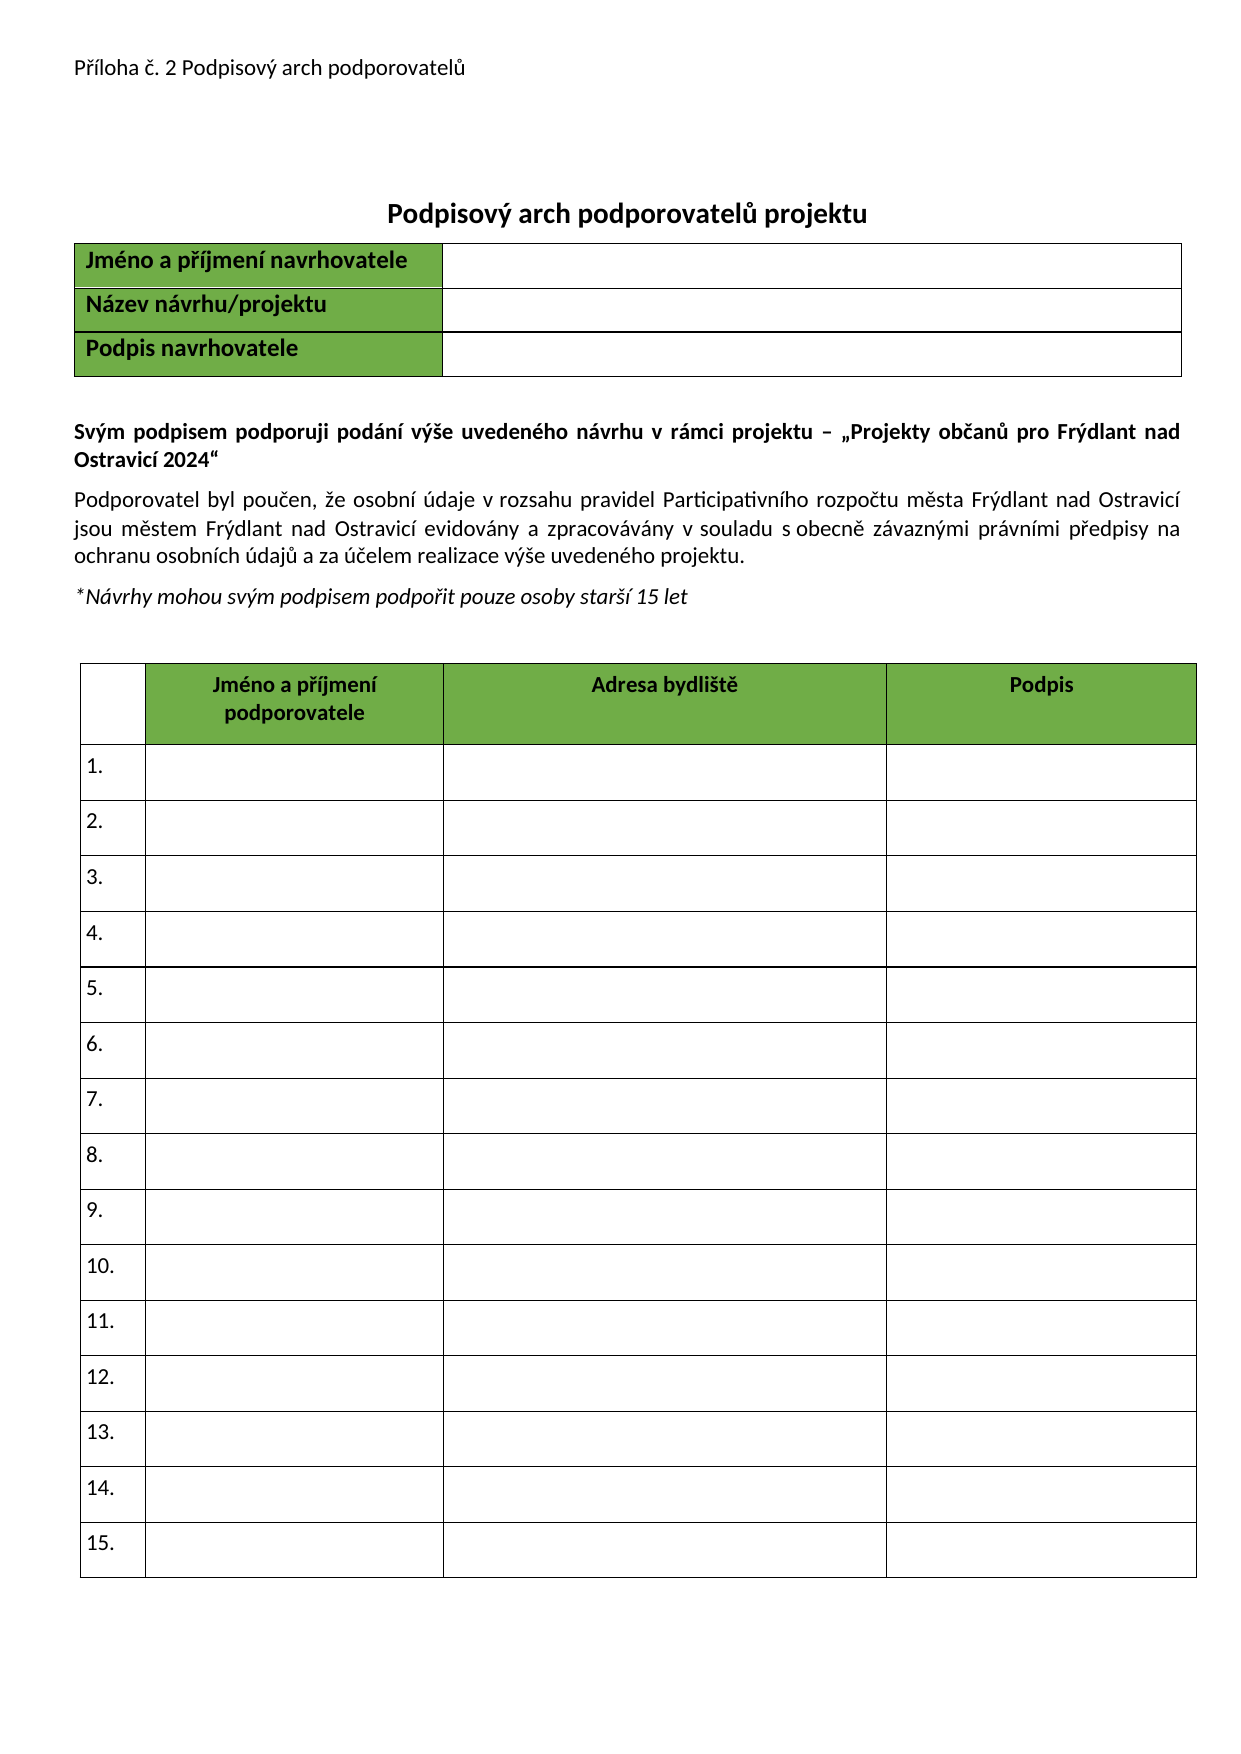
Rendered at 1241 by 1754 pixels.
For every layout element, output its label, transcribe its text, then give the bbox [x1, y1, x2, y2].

table_cell [146, 856, 443, 911]
table_cell [887, 968, 1196, 1022]
text Svým podpisem podporuji podání výše uvedeného návrhu v rámci projektu – „Projekty občanů pro Frýdlant nad Ostravicí 2024“ [74, 417, 1181, 473]
table_cell 6. [81, 1023, 145, 1077]
table_cell [146, 1301, 443, 1355]
table_cell [444, 1134, 886, 1188]
table_cell [146, 968, 443, 1022]
table_cell 9. [81, 1190, 145, 1244]
table_cell [444, 801, 886, 855]
text *Návrhy mohou svým podpisem podpořit pouze osoby starší 15 let [74, 582, 1181, 610]
table_cell Podpis navrhovatele [75, 333, 442, 376]
text Podporovatel byl poučen, že osobní údaje v rozsahu pravidel Participativního rozpočtu města Frýdlant nad Ostravicí jsou městem Frýdlant nad Ostravicí evidovány a zpracovávány v souladu s obecně závaznými právními předpisy na ochranu osobních údajů a za účelem realizace výše uvedeného projektu. [74, 486, 1181, 570]
table_cell [444, 1301, 886, 1355]
table_header [443, 244, 1181, 287]
table_cell 14. [81, 1467, 145, 1522]
table_cell [887, 856, 1196, 911]
table_cell [146, 1079, 443, 1133]
table_header Adresa bydliště [444, 664, 886, 744]
table_cell [887, 1079, 1196, 1133]
table_cell [887, 745, 1196, 800]
table_cell [887, 1523, 1196, 1577]
table_cell [146, 1356, 443, 1411]
table_cell [887, 912, 1196, 966]
table_cell [444, 912, 886, 966]
table_cell 2. [81, 801, 145, 855]
table_header Jméno a příjmení navrhovatele [75, 244, 442, 287]
table_cell [887, 1023, 1196, 1077]
table_cell [146, 1467, 443, 1522]
table_cell 11. [81, 1301, 145, 1355]
table_cell 4. [81, 912, 145, 966]
table_cell [887, 1356, 1196, 1411]
table_cell [887, 1245, 1196, 1299]
table_cell [444, 1467, 886, 1522]
table_cell [444, 1523, 886, 1577]
table_cell 7. [81, 1079, 145, 1133]
table_cell [444, 968, 886, 1022]
table_cell 8. [81, 1134, 145, 1188]
table_cell [444, 1023, 886, 1077]
table_cell Název návrhu/projektu [75, 289, 442, 331]
table_cell 10. [81, 1245, 145, 1299]
table_cell [443, 333, 1181, 376]
table_cell [444, 1412, 886, 1466]
table_cell 12. [81, 1356, 145, 1411]
table_cell [887, 1301, 1196, 1355]
text Podpisový arch podporovatelů projektu [74, 195, 1181, 231]
table_cell 15. [81, 1523, 145, 1577]
table_cell [887, 1412, 1196, 1466]
table_cell [444, 1245, 886, 1299]
table_cell 3. [81, 856, 145, 911]
table_cell [444, 1356, 886, 1411]
table_cell [444, 1079, 886, 1133]
table_cell [146, 1190, 443, 1244]
table_cell [444, 745, 886, 800]
table_header Podpis [887, 664, 1196, 744]
table_cell [146, 1023, 443, 1077]
table_cell [444, 1190, 886, 1244]
table_cell [146, 1523, 443, 1577]
table_cell [887, 1190, 1196, 1244]
table_cell [146, 912, 443, 966]
table_cell [146, 1245, 443, 1299]
table_cell [146, 1412, 443, 1466]
table_header [81, 664, 145, 744]
table_cell [887, 1134, 1196, 1188]
table_cell [146, 801, 443, 855]
table_cell [887, 801, 1196, 855]
table_cell [887, 1467, 1196, 1522]
table_header Jméno a příjmení podporovatele [146, 664, 443, 744]
table_cell [146, 745, 443, 800]
table_cell 1. [81, 745, 145, 800]
table_cell [444, 856, 886, 911]
table_cell [146, 1134, 443, 1188]
table_cell [443, 289, 1181, 331]
table_cell 13. [81, 1412, 145, 1466]
table_cell 5. [81, 968, 145, 1022]
